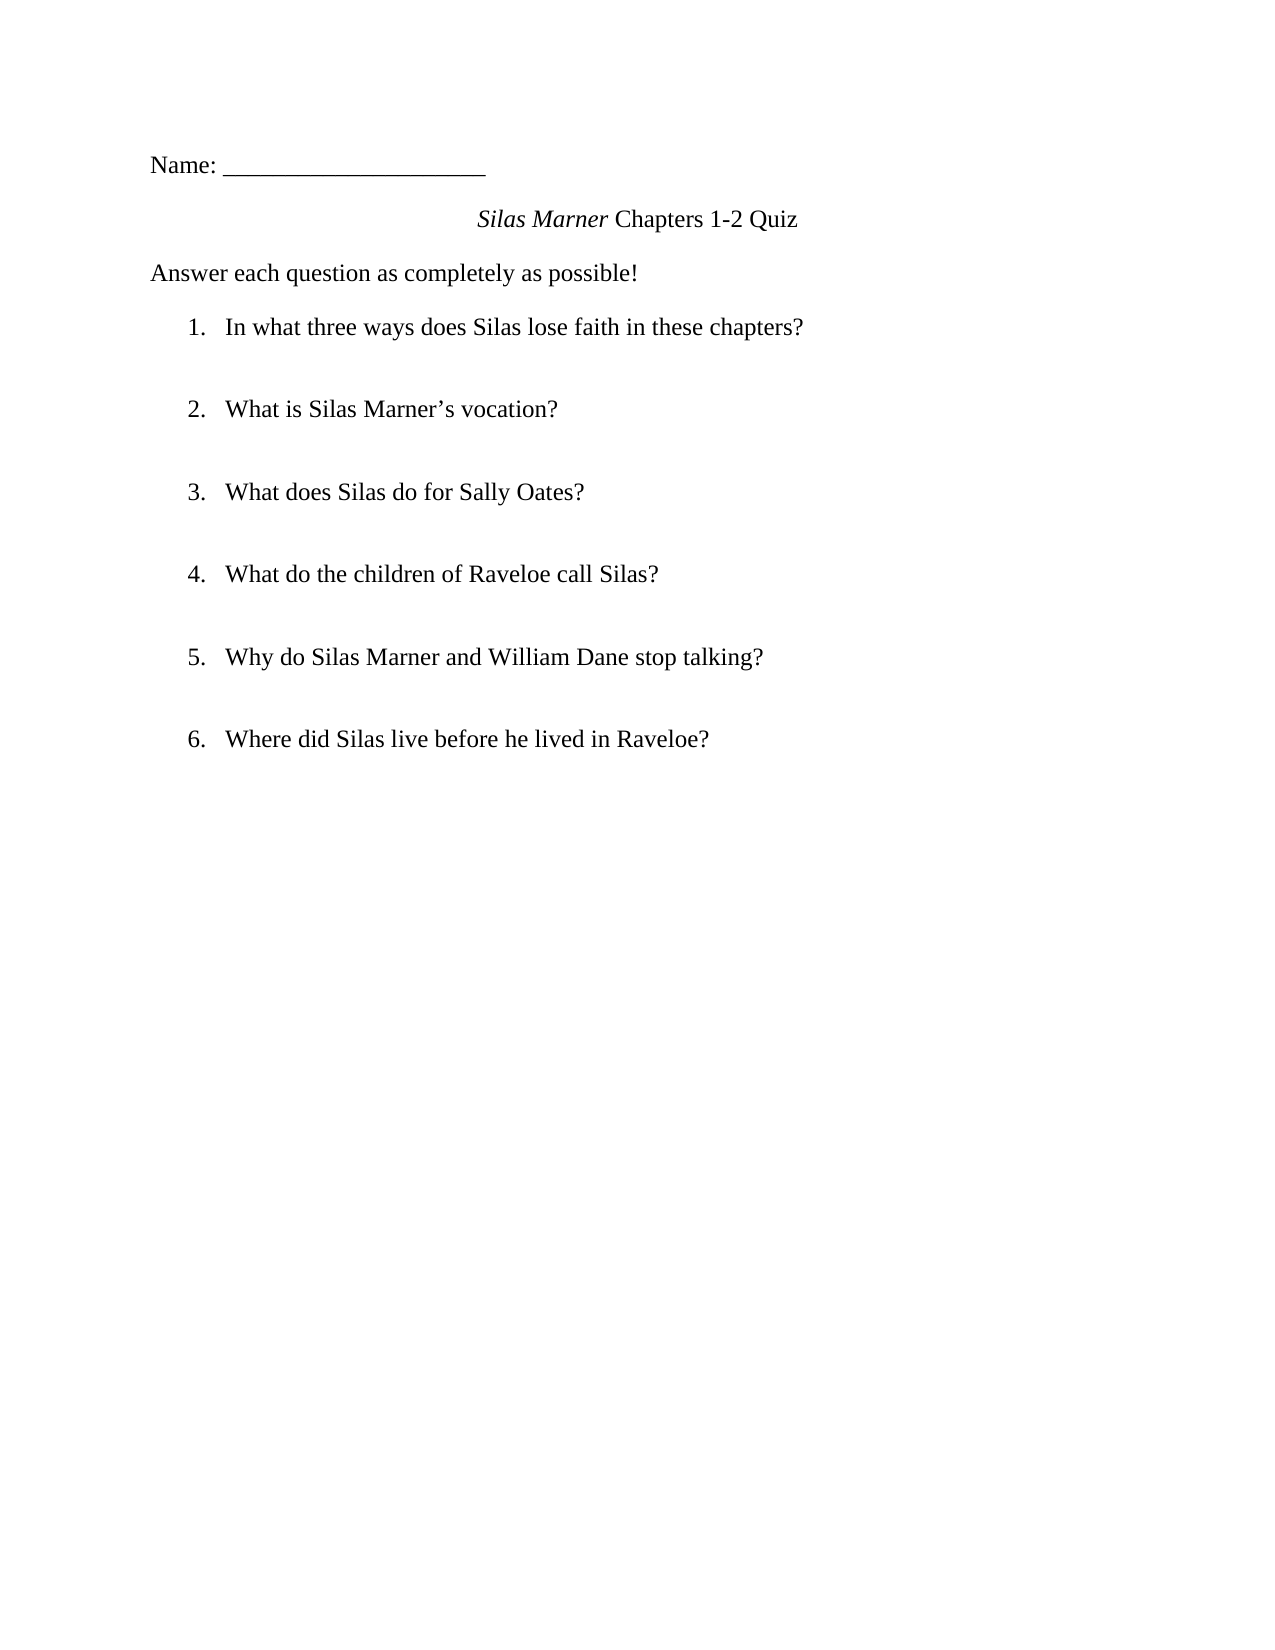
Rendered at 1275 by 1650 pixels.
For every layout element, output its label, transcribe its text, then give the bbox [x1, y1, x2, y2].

list What is Silas Marner’s vocation? [187, 394, 1125, 423]
text Name: _____________________ [150, 150, 1125, 179]
list What do the children of Raveloe call Silas? [187, 559, 1125, 588]
list In what three ways does Silas lose faith in these chapters? [187, 312, 1125, 340]
list Where did Silas live before he lived in Raveloe? [187, 724, 1125, 753]
text Silas Marner Chapters 1-2 Quiz [150, 204, 1125, 233]
text Answer each question as completely as possible! [150, 258, 1125, 286]
list What does Silas do for Sally Oates? [187, 477, 1125, 506]
list Why do Silas Marner and William Dane stop talking? [187, 642, 1125, 671]
